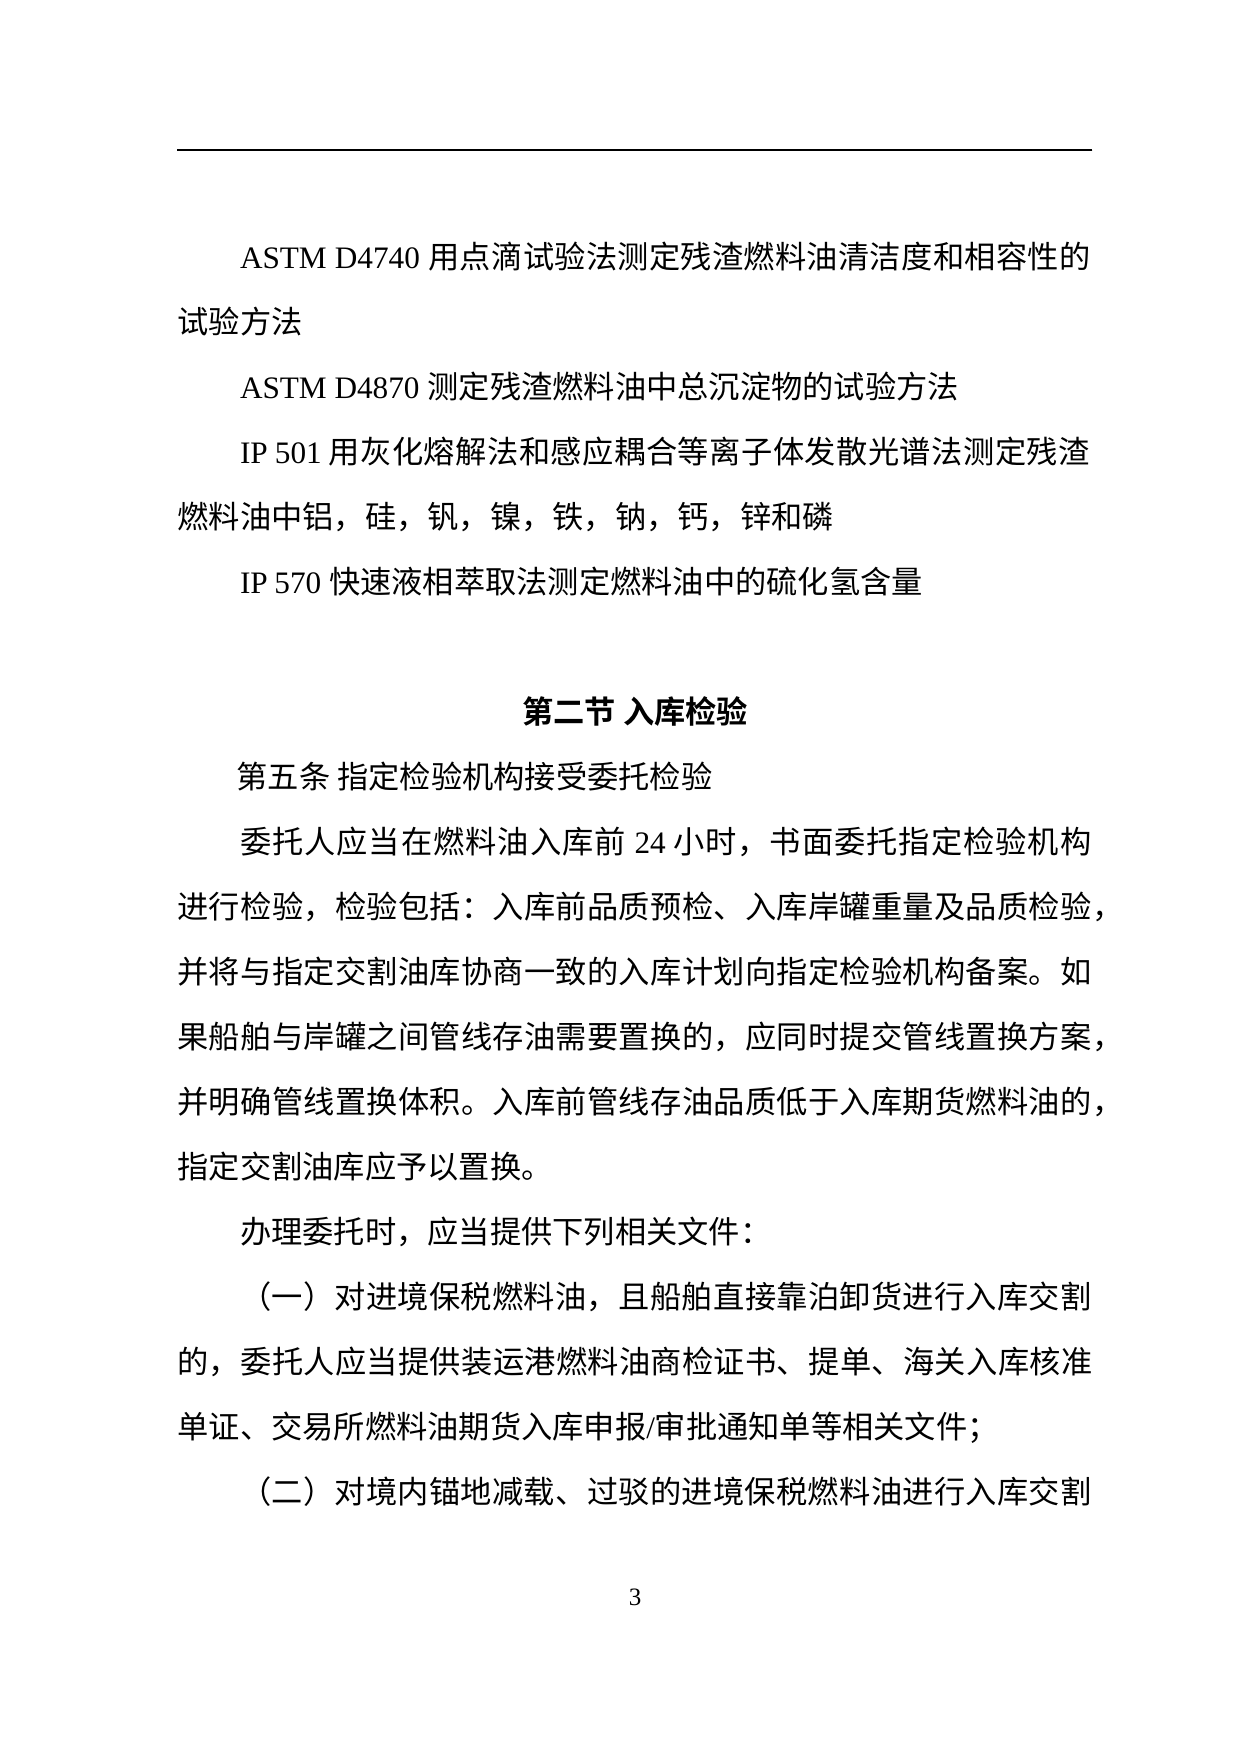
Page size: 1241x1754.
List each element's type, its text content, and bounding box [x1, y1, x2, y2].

text ASTM D4870 测定残渣燃料油中总沉淀物的试验方法 [177, 352, 1092, 417]
text ASTM D4740 用点滴试验法测定残渣燃料油清洁度和相容性的试验方法 [177, 222, 1092, 352]
text （一）对进境保税燃料油，且船舶直接靠泊卸货进行入库交割的，委托人应当提供装运港燃料油商检证书、提单、海关入库核准单证、交易所燃料油期货入库申报/审批通知单等相关文件； [177, 1262, 1092, 1457]
subtitle 第二节 入库检验 [177, 677, 1092, 742]
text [177, 1457, 1092, 1522]
text 办理委托时，应当提供下列相关文件： [177, 1197, 1092, 1262]
text IP 570 快速液相萃取法测定燃料油中的硫化氢含量 [177, 547, 1092, 612]
text IP 501用灰化熔解法和感应耦合等离子体发散光谱法测定残渣燃料油中铝，硅，钒，镍，铁，钠，钙，锌和磷 [177, 417, 1092, 547]
list 第五条 指定检验机构接受委托检验 [236, 742, 1092, 807]
text 委托人应当在燃料油入库前24小时，书面委托指定检验机构进行检验，检验包括：入库前品质预检、入库岸罐重量及品质检验，并将与指定交割油库协商一致的入库计划向指定检验机构备案。如果船舶与岸罐之间管线存油需要置换的，应同时提交管线置换方案，并明确管线置换体积。入库前管线存油品质低于入库期货燃料油的，指定交割油库应予以置换。 [177, 807, 1092, 1197]
